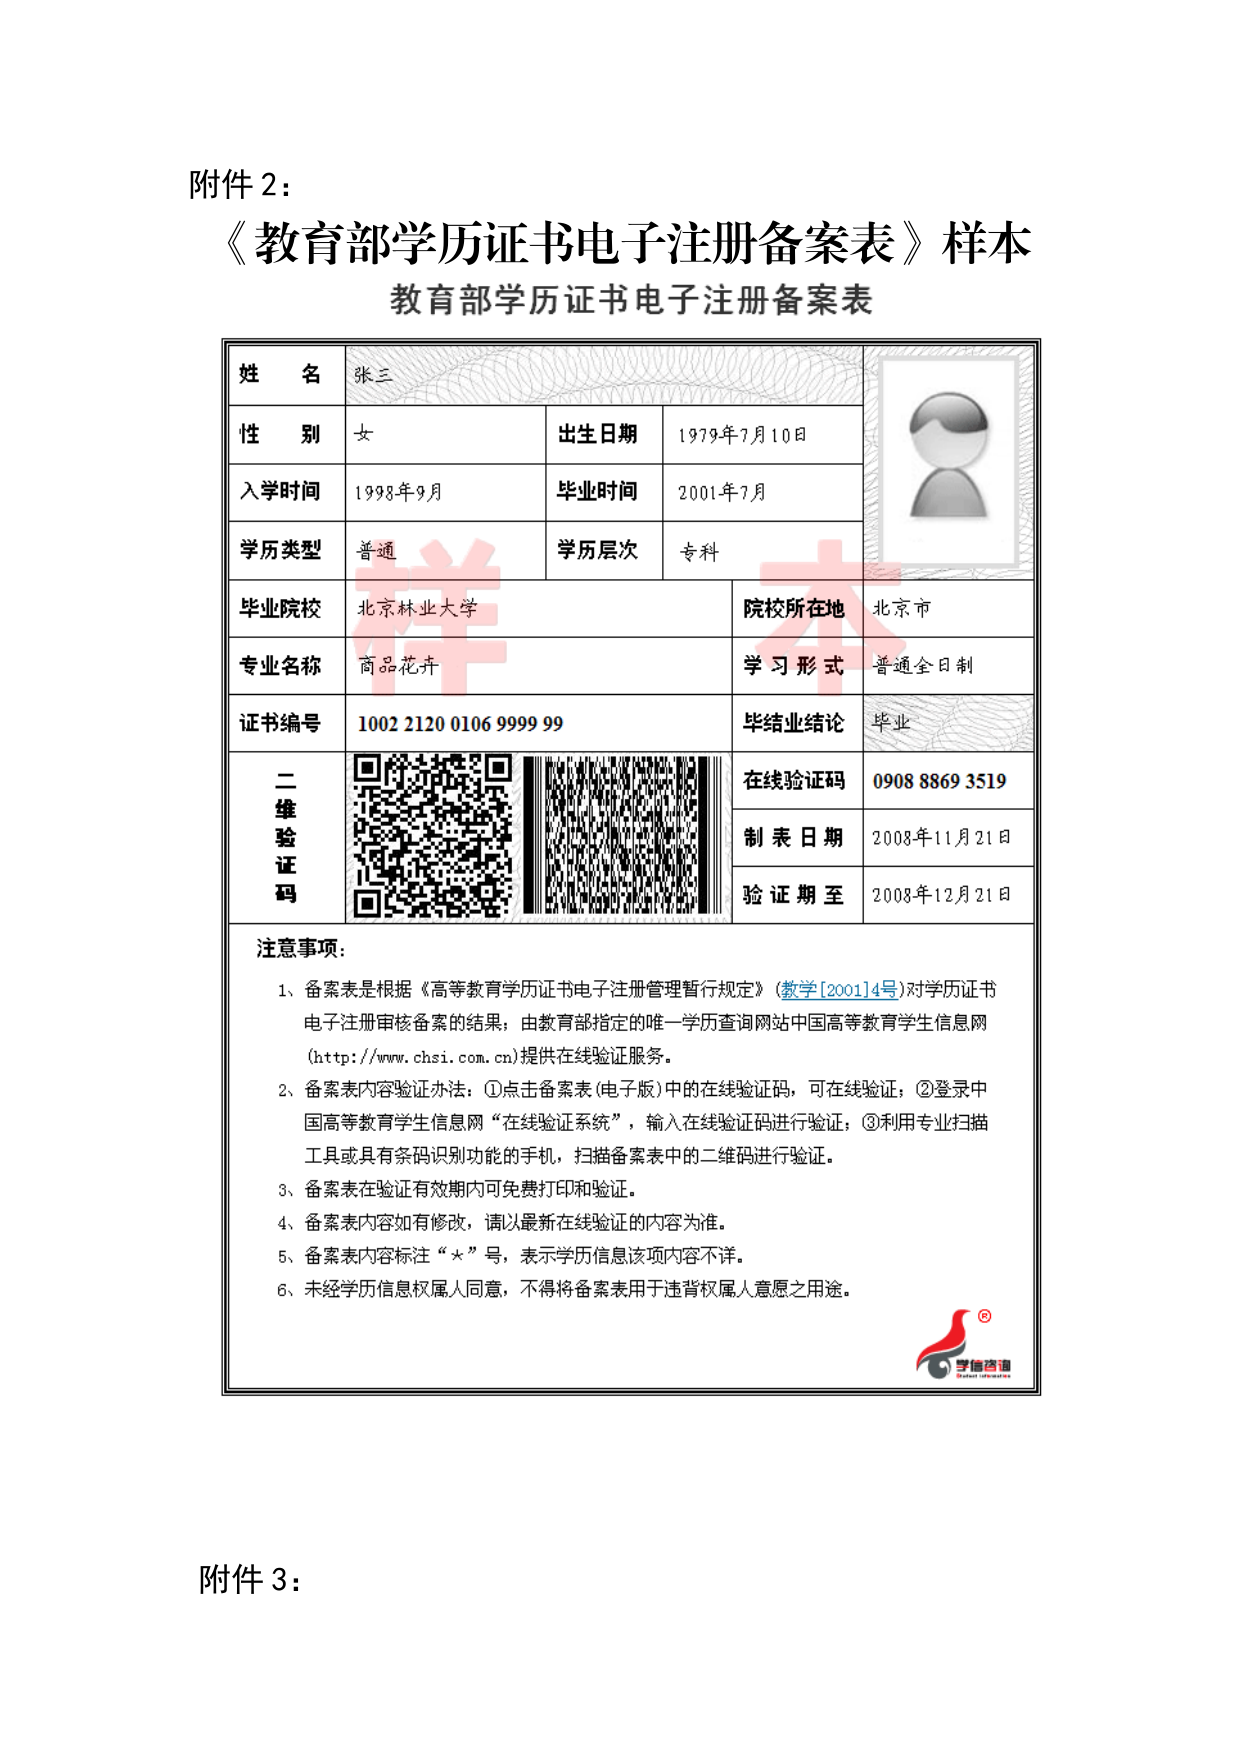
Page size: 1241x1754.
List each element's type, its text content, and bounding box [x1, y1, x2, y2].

picture [187, 277, 1076, 1476]
text 附件2： [187, 151, 1053, 214]
text 《教育部学历证书电子注册备案表》样本 [187, 214, 1053, 277]
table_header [186, 1540, 1178, 1596]
